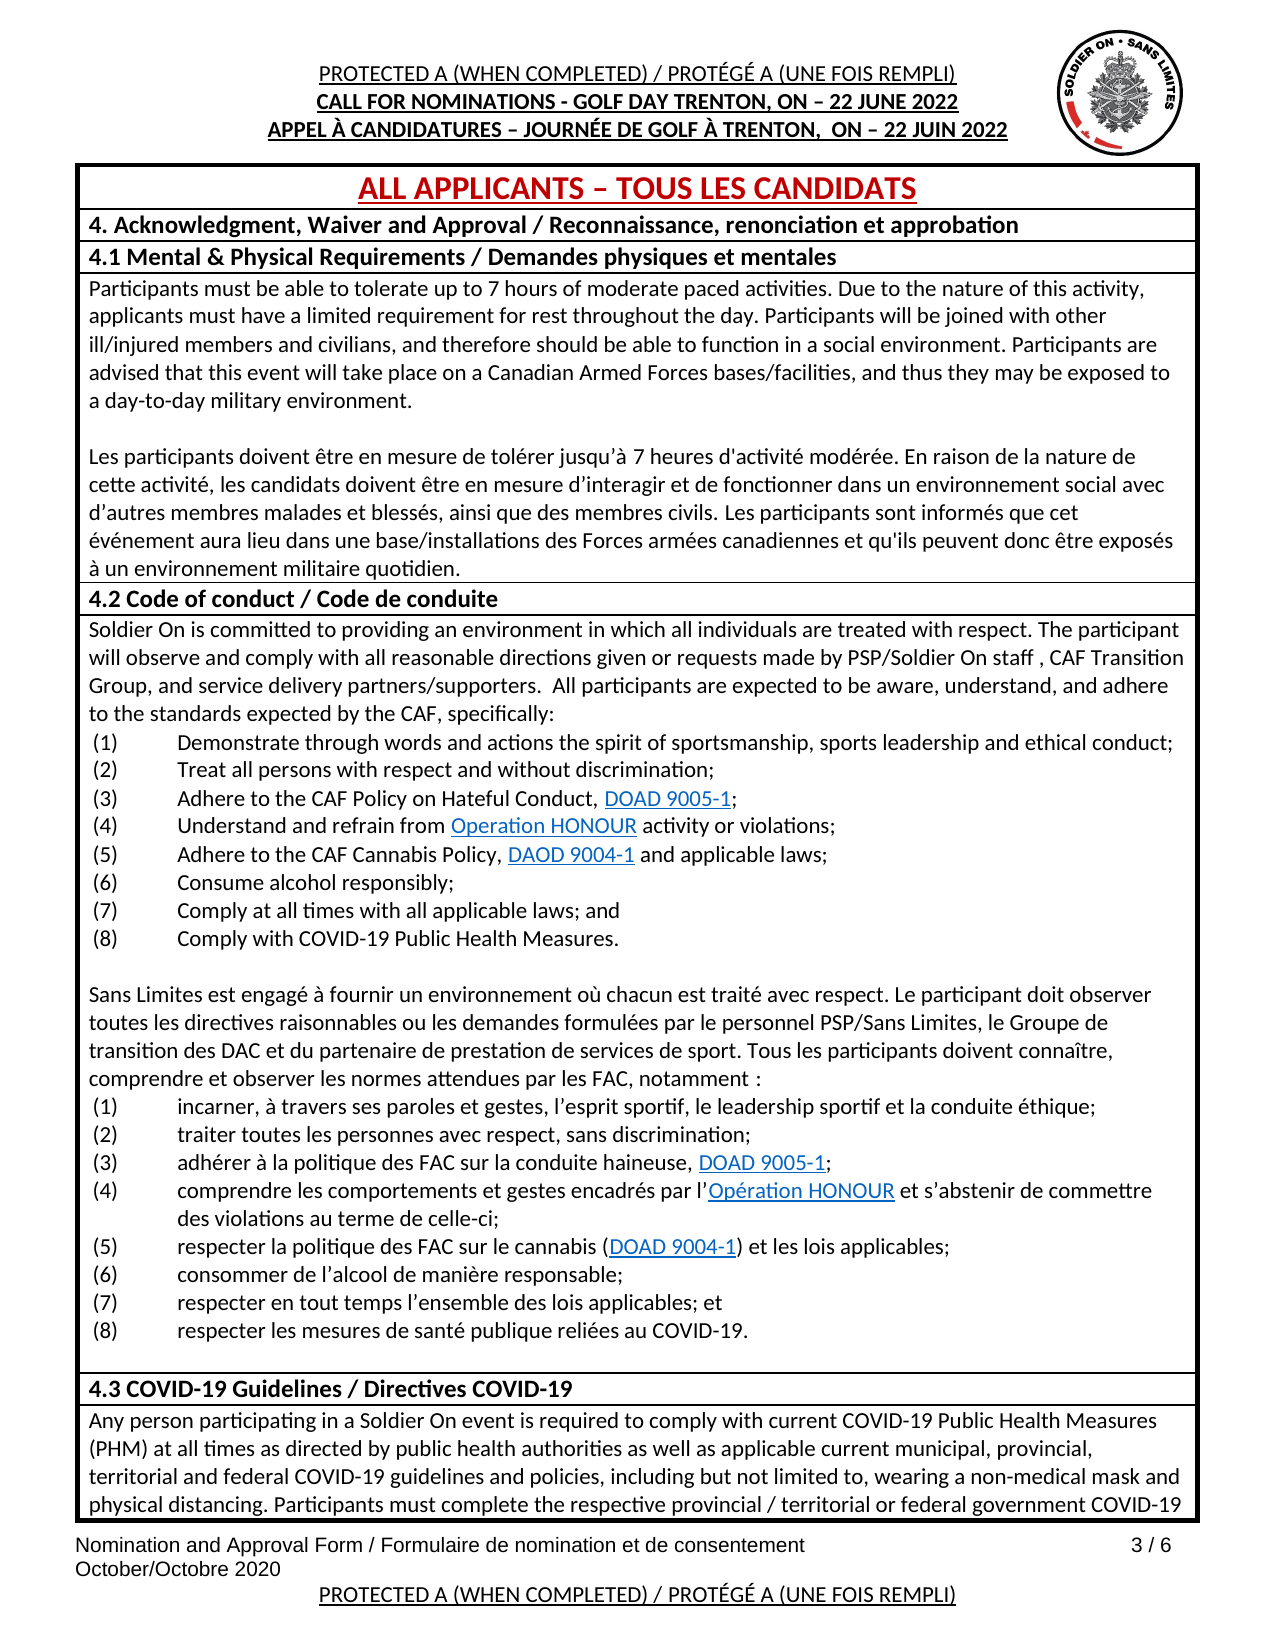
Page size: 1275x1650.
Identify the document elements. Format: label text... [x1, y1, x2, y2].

table_cell Soldier On is committed to providing an environment in which all individuals are treated with respect. The participant will observe and comply with all reasonable directions given or requests made by PSP/Soldier On staff , CAF Transition Group, and service delivery partners/supporters. All participants are expected to be aware, understand, and adhere to the standards expected by the CAF, specifically: Demonstrate through words and actions the spirit of sportsmanship, sports leadership and ethical conduct; Treat all persons with respect and without discrimination; Adhere to the CAF Policy on Hateful Conduct, DOAD 9005-1; Understand and refrain from Operation HONOUR activity or violations; Adhere to the CAF Cannabis Policy, DAOD 9004-1 and applicable laws; Consume alcohol responsibly; Comply at all times with all applicable laws; and Comply with COVID-19 Public Health Measures. Sans Limites est engagé à fournir un environnement où chacun est traité avec respect. Le participant doit observer toutes les directives raisonnables ou les demandes formulées par le personnel PSP/Sans Limites, le Groupe de transition des DAC et du partenaire de prestation de services de sport. Tous les participants doivent connaître, comprendre et observer les normes attendues par les FAC, notamment : incarner, à travers ses paroles et gestes, l’esprit sportif, le leadership sportif et la conduite éthique; traiter toutes les personnes avec respect, sans discrimination; adhérer à la politique des FAC sur la conduite haineuse, DOAD 9005-1; comprendre les comportements et gestes encadrés par l’Opération HONOUR et s’abstenir de commettre des violations au terme de celle-ci; respecter la politique des FAC sur le cannabis (DOAD 9004-1) et les lois applicables; consommer de l’alcool de manière responsable; respecter en tout temps l’ensemble des lois applicables; et respecter les mesures de santé publique reliées au COVID-19. [80, 616, 1195, 1372]
table_cell 4.3 COVID-19 Guidelines / Directives COVID-19 [80, 1374, 1195, 1404]
table_cell 4.2 Code of conduct / Code de conduite [80, 583, 1195, 614]
picture [1046, 13, 1194, 161]
table_cell 4.1 Mental & Physical Requirements / Demandes physiques et mentales [80, 242, 1195, 272]
table_cell Participants must be able to tolerate up to 7 hours of moderate paced activities. Due to the nature of this activity, applicants must have a limited requirement for rest throughout the day. Participants will be joined with other ill/injured members and civilians, and therefore should be able to function in a social environment. Participants are advised that this event will take place on a Canadian Armed Forces bases/facilities, and thus they may be exposed to a day-to-day military environment. Les participants doivent être en mesure de tolérer jusqu’à 7 heures d'activité modérée. En raison de la nature de cette activité, les candidats doivent être en mesure d’interagir et de fonctionner dans un environnement social avec d’autres membres malades et blessés, ainsi que des membres civils. Les participants sont informés que cet événement aura lieu dans une base/installations des Forces armées canadiennes et qu'ils peuvent donc être exposés à un environnement militaire quotidien. [80, 274, 1195, 582]
table_header ALL APPLICANTS – TOUS LES CANDIDATS [80, 167, 1195, 208]
table_cell 4. Acknowledgment, Waiver and Approval / Reconnaissance, renonciation et approbation [80, 210, 1195, 240]
